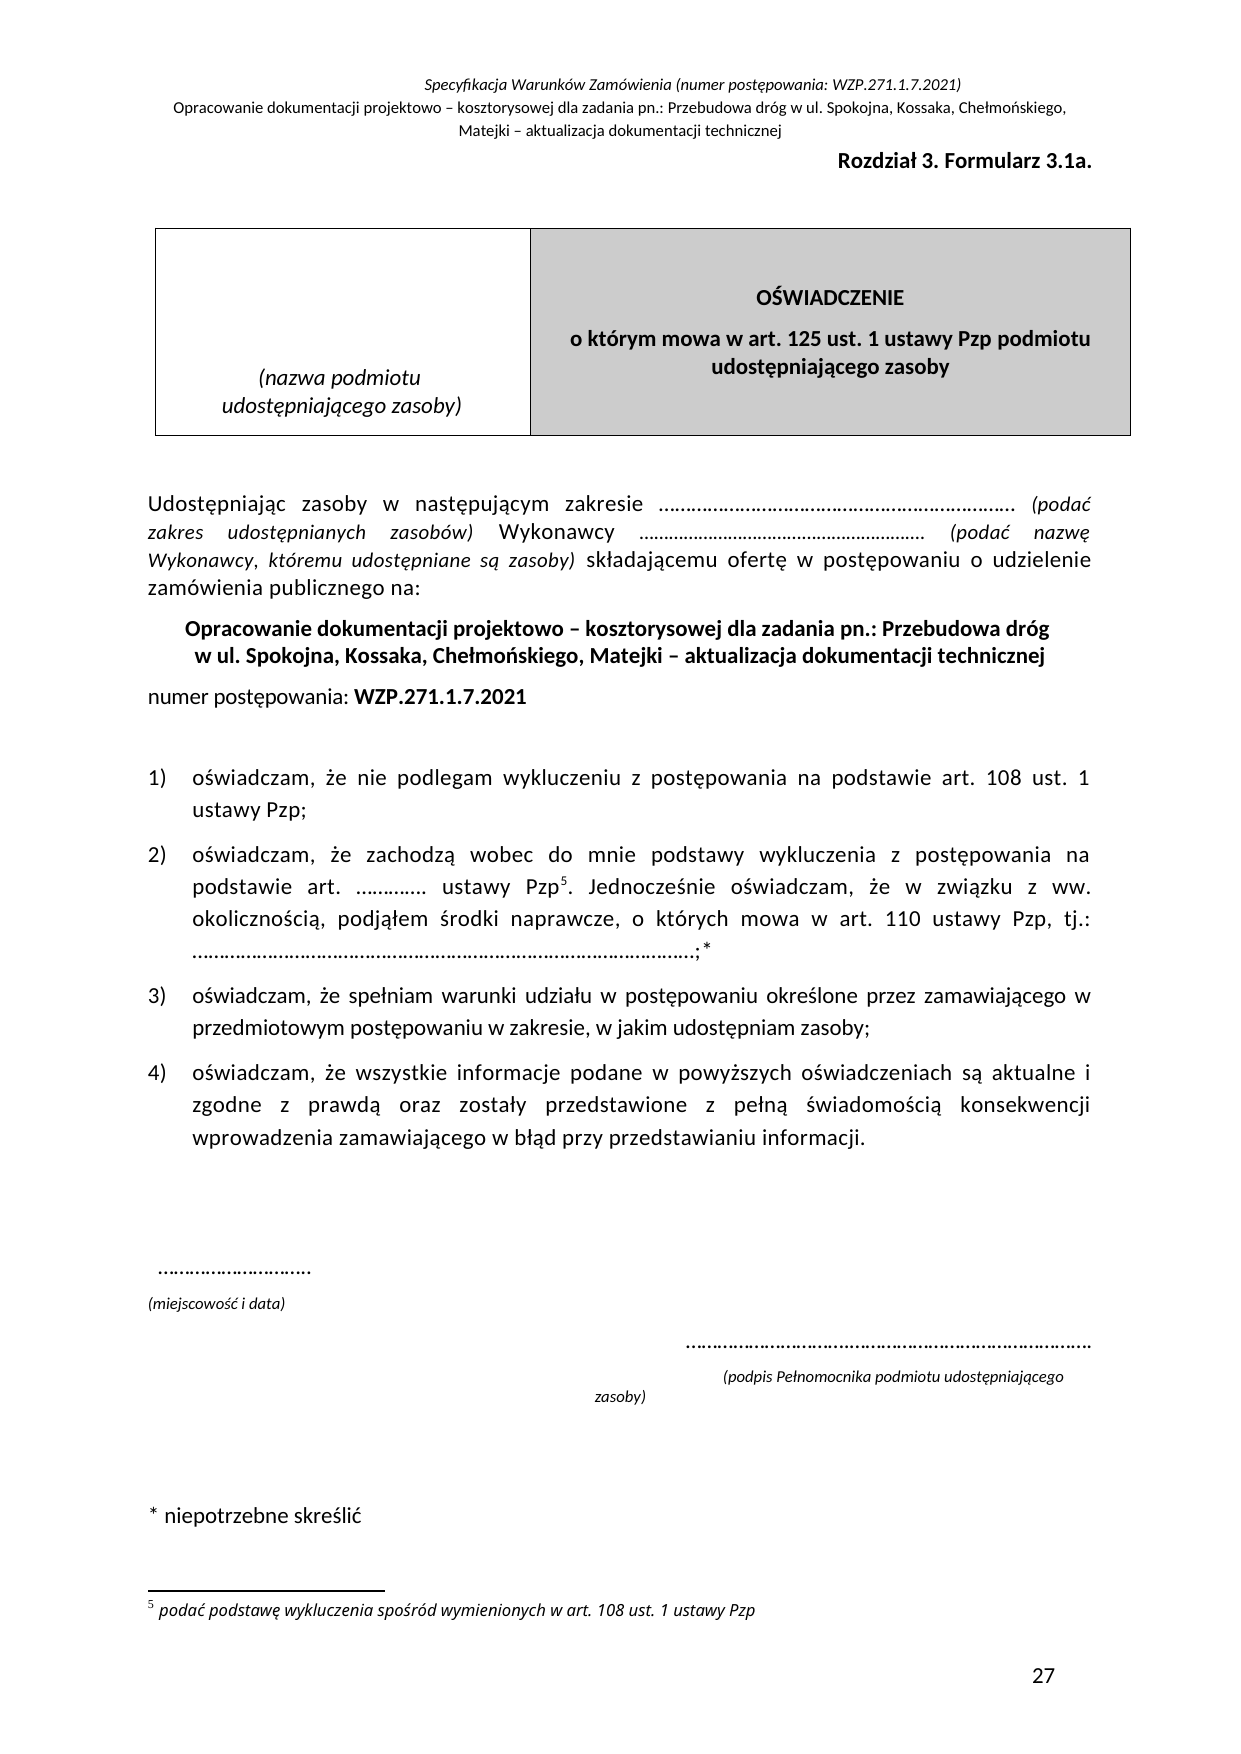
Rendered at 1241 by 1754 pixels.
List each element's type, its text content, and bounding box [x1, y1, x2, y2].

text (miejscowość i data) [148, 1293, 1092, 1313]
text ………………………….………………………………………. [148, 1326, 1092, 1354]
table_header OŚWIADCZENIE o którym mowa w art. 125 ust. 1 ustawy Pzp podmiotu udostępniającego zasoby [531, 229, 1130, 435]
list oświadczam, że nie podlegam wykluczeniu z postępowania na podstawie art. 108 ust. 1 ustawy Pzp; [148, 763, 1092, 823]
text Udostępniając zasoby w następującym zakresie ………………………………………………………… (podać zakres udostępnianych zasobów) Wykonawcy …………………………………………………. (podać nazwę Wykonawcy, któremu udostępniane są zasoby) składającemu ofertę w postępowaniu o udzielenie zamówienia publicznego na: [148, 489, 1092, 601]
list oświadczam, że wszystkie informacje podane w powyższych oświadczeniach są aktualne i zgodne z prawdą oraz zostały przedstawione z pełną świadomością konsekwencji wprowadzenia zamawiającego w błąd przy przedstawianiu informacji. [148, 1058, 1092, 1151]
text Opracowanie dokumentacji projektowo – kosztorysowej dla zadania pn.: Przebudowa dróg w ul. Spokojna, Kossaka, Chełmońskiego, Matejki – aktualizacja dokumentacji technicznej [148, 614, 1092, 670]
text ……………………….. [148, 1252, 1092, 1281]
text (podpis Pełnomocnika podmiotu udostępniającego zasoby) [148, 1366, 1092, 1407]
text numer postępowania: WZP.271.1.7.2021 [148, 682, 1092, 710]
list oświadczam, że spełniam warunki udziału w postępowaniu określone przez zamawiającego w przedmiotowym postępowaniu w zakresie, w jakim udostępniam zasoby; [148, 981, 1092, 1042]
table_header (nazwa podmiotu udostępniającego zasoby) [156, 229, 530, 435]
text Rozdział 3. Formularz 3.1a. [148, 147, 1092, 174]
list * niepotrzebne skreślić [148, 1501, 1092, 1529]
list oświadczam, że zachodzą wobec do mnie podstawy wykluczenia z postępowania na podstawie art. …………. ustawy Pzp. Jednocześnie oświadczam, że w związku z ww. okolicznością, podjąłem środki naprawcze, o których mowa w art. 110 ustawy Pzp, tj.: …………………………………………………………………………………;* [148, 840, 1092, 965]
